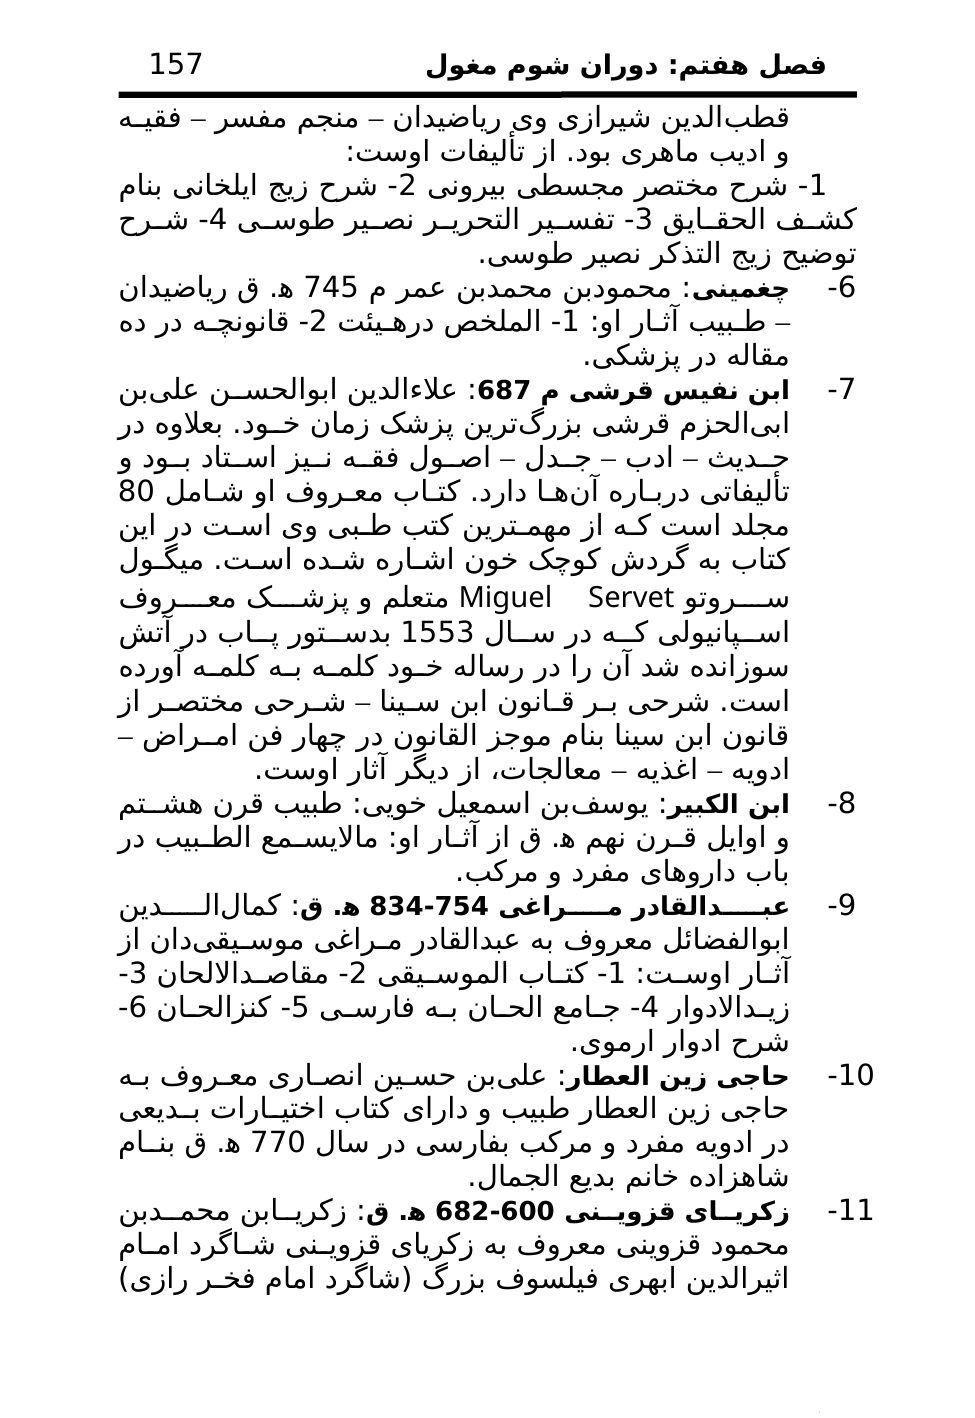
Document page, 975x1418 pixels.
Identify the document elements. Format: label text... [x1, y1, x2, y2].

list حاجی زین العطار: علی‌بن حسین انصاری معروف به حاجی زین العطار طبیب و دارای کتاب اختیارات بدیعی در ادویه مفرد و مرکب بفارسی در سال 770 ه‍. ق بنام شاهزاده خانم بدیع الجمال. [118, 1058, 827, 1194]
list چغمینی: محمودبن محمدبن عمر م 745 ه‍. ق ریاضیدان – طبیب آثار او: 1- الملخص درهیئت 2- قانونچه در ده مقاله در پزشکی. [118, 270, 827, 372]
list ابن الکبیر: یوسف‌بن اسمعیل خویی: طبیب قرن هشتم و اوایل قرن نهم ه‍. ق از آثار او: مالایسمع الطبیب در باب داروهای مفرد و مرکب. [118, 786, 827, 888]
list عبدالقادر مراغی 754-834 ه‍. ق: کمال‌الدین ابوالفضائل معروف به عبدالقادر مراغی موسیقی‌دان از آثار اوست: 1- کتاب الموسیقی 2- مقاصدالالحان 3- زیدالادوار 4- جامع الحان به فارسی 5- کنزالحان 6- شرح ادوار ارموی. [118, 888, 827, 1058]
text 1- شرح مختصر مجسطی بیرونی 2- شرح زیج ایلخانی بنام کشف الحقایق 3- تفسیر التحریر نصیر طوسی 4- شرح توضیح زیج التذکر نصیر طوسی. [118, 168, 857, 270]
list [118, 1194, 827, 1296]
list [118, 100, 827, 168]
list ابن نفیس قرشی م 687: علاءالدین ابوالحسن علی‌بن ابی‌الحزم قرشی بزرگ‌ترین پزشک زمان خود. بعلاوه در حدیث – ادب – جدل – اصول فقه نیز استاد بود و تألیفاتی درباره آن‌ها دارد. کتاب معروف او شامل 80 مجلد است که از مهمترین کتب طبی وی است در این کتاب به گردش کوچک خون اشاره شده است. میگول سروتو Miguel Servet متعلم و پزشک معروف اسپانیولی که در سال 1553 بدستور پاب در آتش سوزانده شد آن را در رساله خود کلمه به کلمه آورده است. شرحی بر قانون ابن سینا – شرحی مختصر از قانون ابن سینا بنام موجز القانون در چهار فن امراض – ادویه – اغذیه – معالجات، از دیگر آثار اوست. [118, 372, 827, 786]
